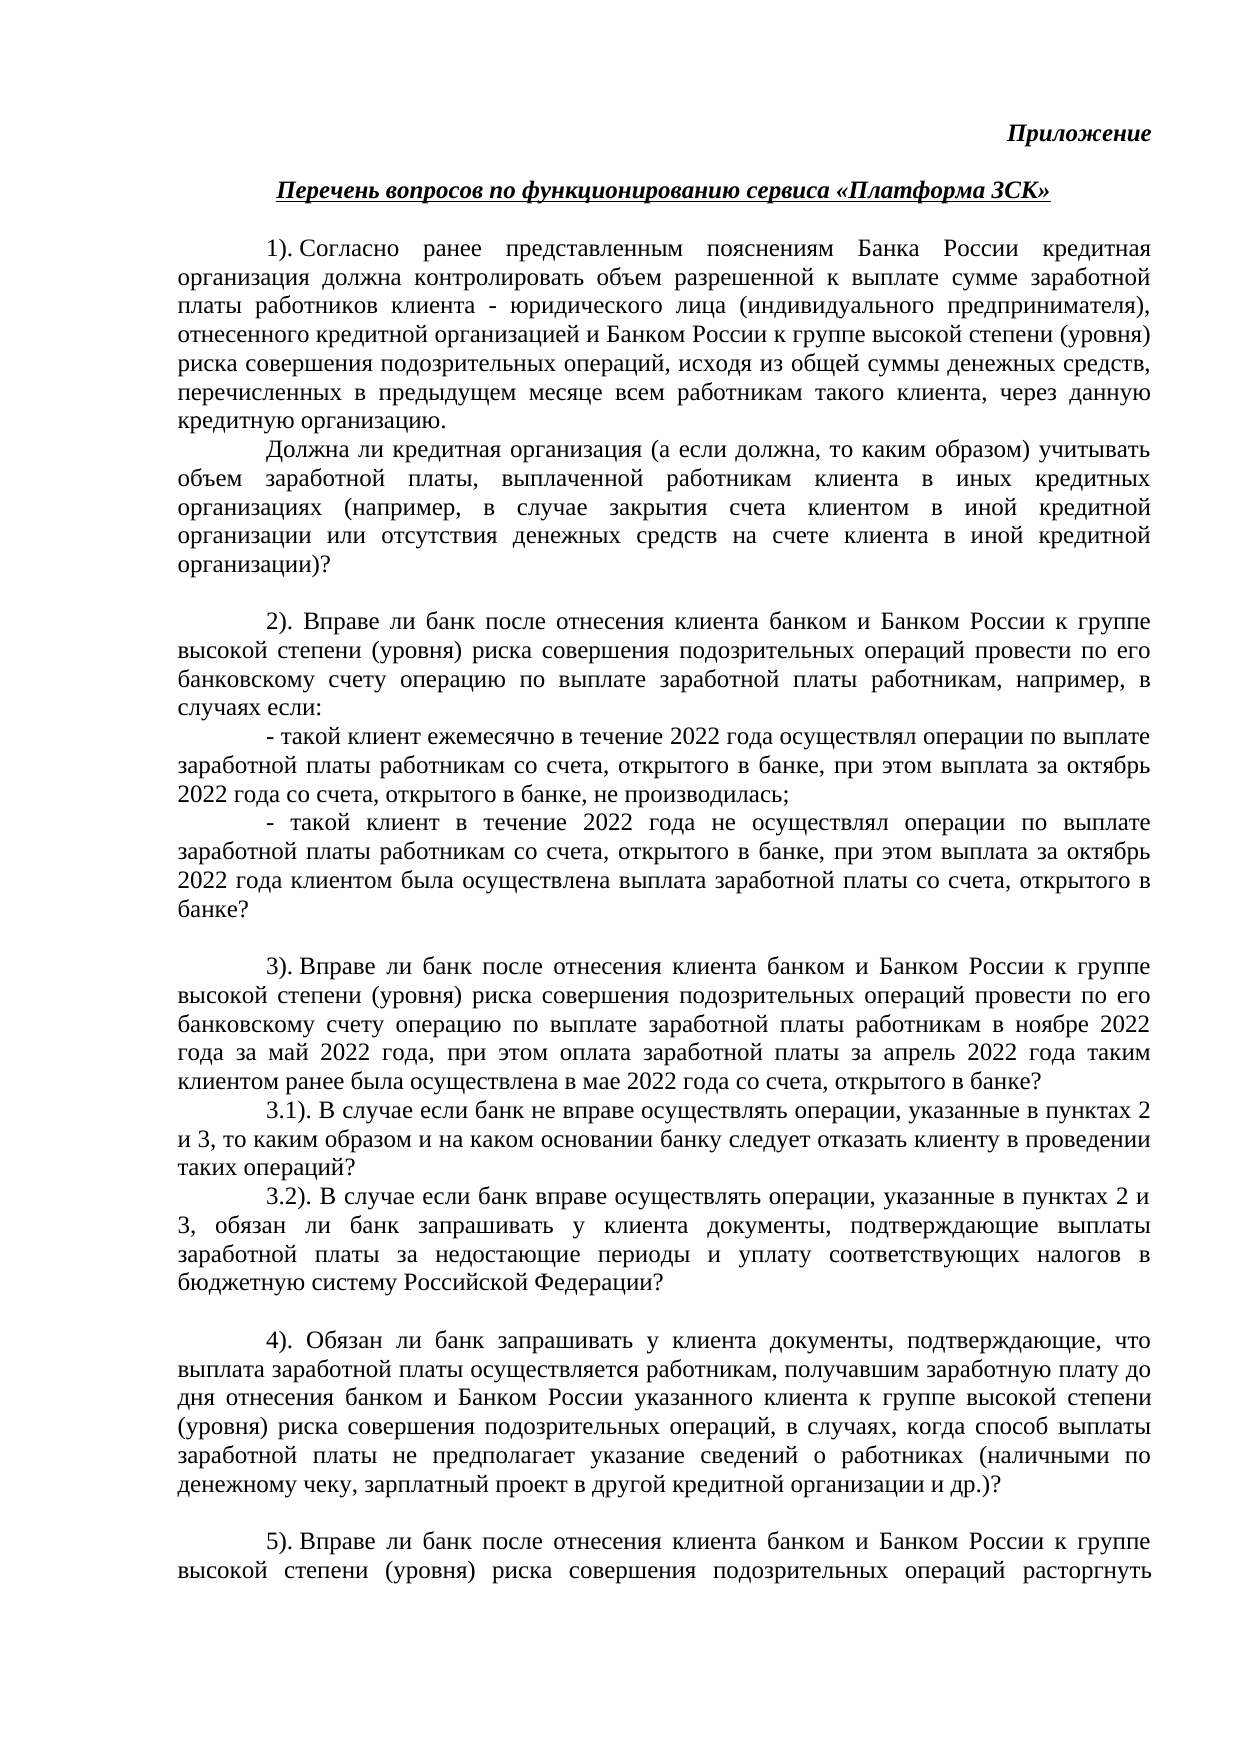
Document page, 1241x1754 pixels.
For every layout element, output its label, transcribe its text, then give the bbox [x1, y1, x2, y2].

text 3.2). В случае если банк вправе осуществлять операции, указанные в пунктах 2 и 3, обязан ли банк запрашивать у клиента документы, подтверждающие выплаты заработной платы за недостающие периоды и уплату соответствующих налогов в бюджетную систему Российской Федерации? [177, 1181, 1152, 1296]
text 1). Согласно ранее представленным пояснениям Банка России кредитная организация должна контролировать объем разрешенной к выплате сумме заработной платы работников клиента - юридического лица (индивидуального предпринимателя), отнесенного кредитной организацией и Банком России к группе высокой степени (уровня) риска совершения подозрительных операций, исходя из общей суммы денежных средств, перечисленных в предыдущем месяце всем работникам такого клиента, через данную кредитную организацию. [177, 233, 1152, 434]
text 4). Обязан ли банк запрашивать у клиента документы, подтверждающие, что выплата заработной платы осуществляется работникам, получавшим заработную плату до дня отнесения банком и Банком России указанного клиента к группе высокой степени (уровня) риска совершения подозрительных операций, в случаях, когда способ выплаты заработной платы не предполагает указание сведений о работниках (наличными по денежному чеку, зарплатный проект в другой кредитной организации и др.)? [177, 1325, 1152, 1497]
text 2). Вправе ли банк после отнесения клиента банком и Банком России к группе высокой степени (уровня) риска совершения подозрительных операций провести по его банковскому счету операцию по выплате заработной платы работникам, например, в случаях если: [177, 606, 1152, 721]
text Должна ли кредитная организация (а если должна, то каким образом) учитывать объем заработной платы, выплаченной работникам клиента в иных кредитных организациях (например, в случае закрытия счета клиентом в иной кредитной организации или отсутствия денежных средств на счете клиента в иной кредитной организации)? [177, 434, 1152, 578]
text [177, 1526, 1152, 1584]
text 3). Вправе ли банк после отнесения клиента банком и Банком России к группе высокой степени (уровня) риска совершения подозрительных операций провести по его банковскому счету операцию по выплате заработной платы работникам в ноябре 2022 года за май 2022 года, при этом оплата заработной платы за апрель 2022 года таким клиентом ранее была осуществлена в мае 2022 года со счета, открытого в банке? [177, 951, 1152, 1095]
text - такой клиент в течение 2022 года не осуществлял операции по выплате заработной платы работникам со счета, открытого в банке, при этом выплата за октябрь 2022 года клиентом была осуществлена выплата заработной платы со счета, открытого в банке? [177, 807, 1152, 922]
text - такой клиент ежемесячно в течение 2022 года осуществлял операции по выплате заработной платы работникам со счета, открытого в банке, при этом выплата за октябрь 2022 года со счета, открытого в банке, не производилась; [177, 721, 1152, 807]
text 3.1). В случае если банк не вправе осуществлять операции, указанные в пунктах 2 и 3, то каким образом и на каком основании банку следует отказать клиенту в проведении таких операций? [177, 1095, 1152, 1181]
text Приложение [177, 118, 1152, 147]
text Перечень вопросов по функционированию сервиса «Платформа ЗСК» [177, 176, 1152, 204]
